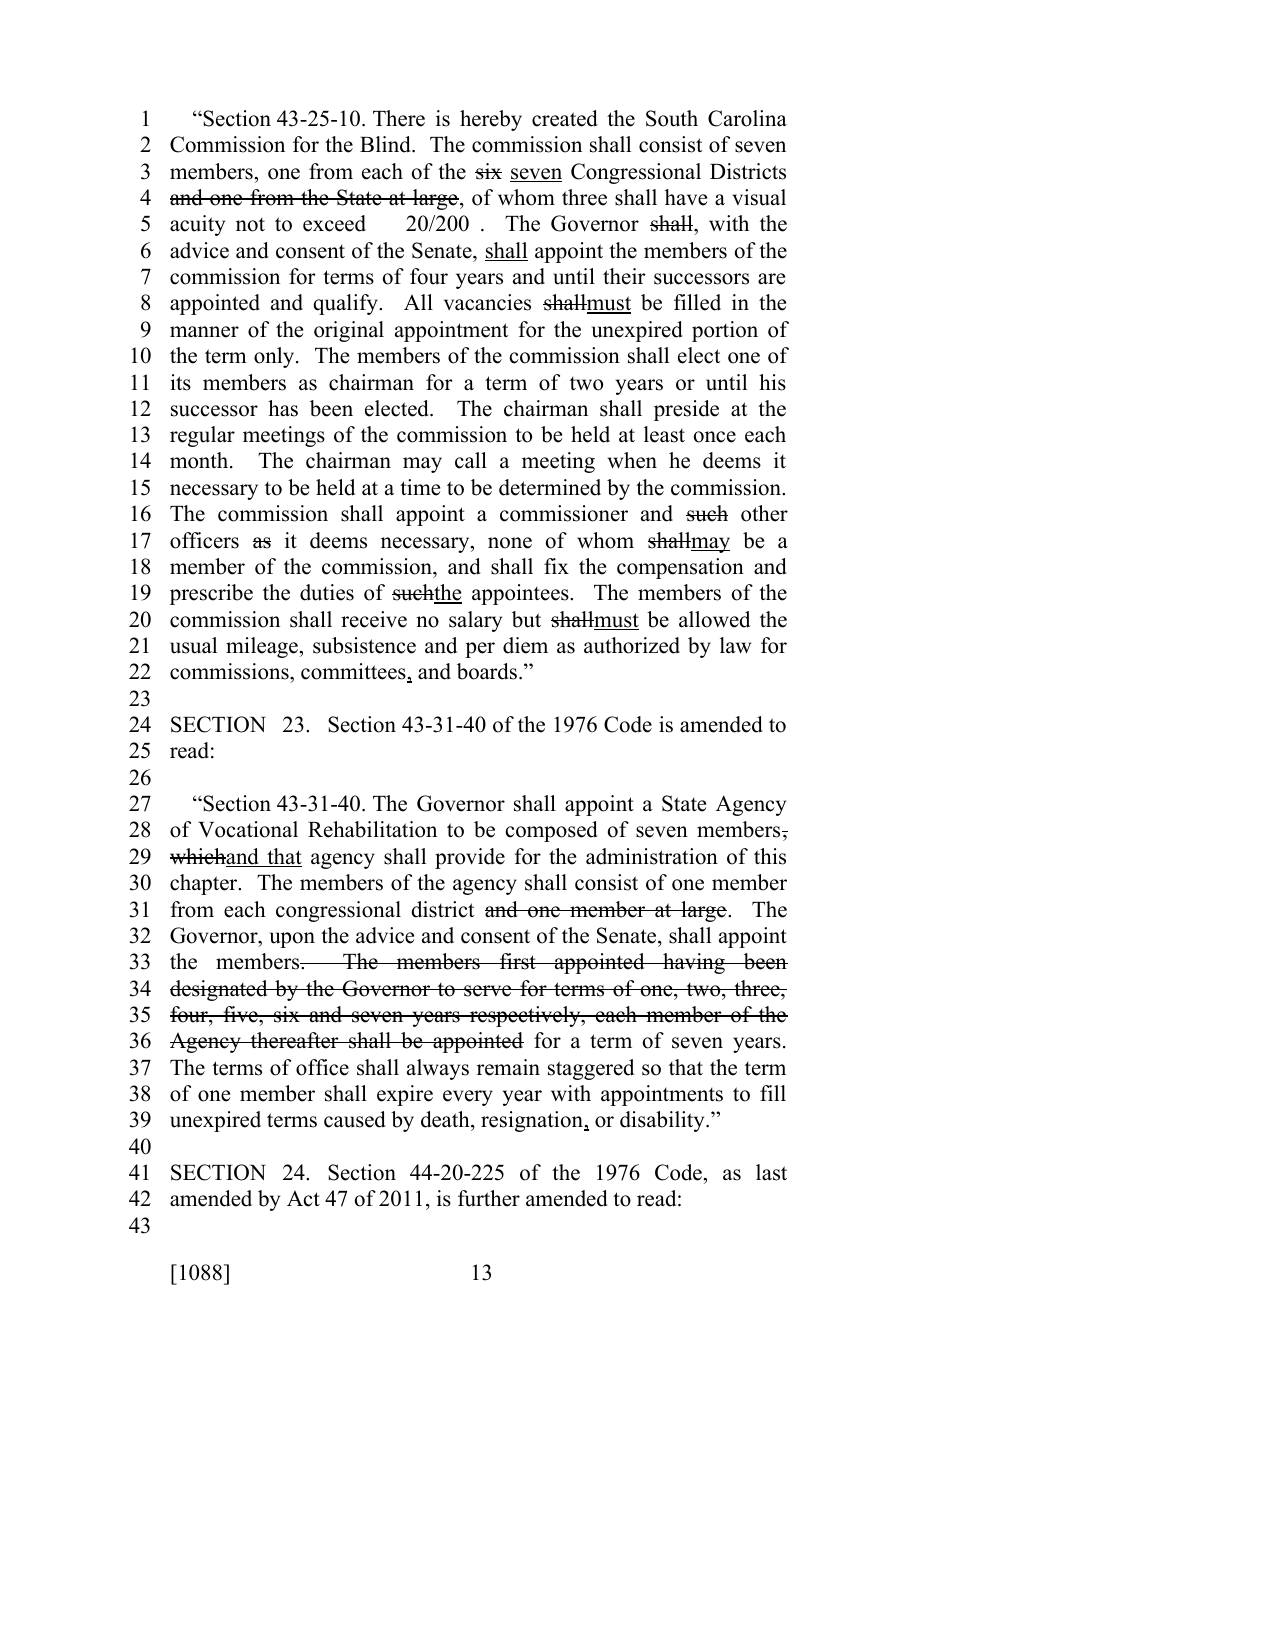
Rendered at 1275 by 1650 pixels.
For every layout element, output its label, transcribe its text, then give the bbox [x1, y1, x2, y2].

text “Section 43-31-40. The Governor shall appoint a State Agency of Vocational Rehabilitation to be composed of seven members, whichand that agency shall provide for the administration of this chapter. The members of the agency shall consist of one member from each congressional district and one member at large. The Governor, upon the advice and consent of the Senate, shall appoint the members. The members first appointed having been designated by the Governor to serve for terms of one, two, three, four, five, six and seven years respectively, each member of the Agency thereafter shall be appointed for a term of seven years. The terms of office shall always remain staggered so that the term of one member shall expire every year with appointments to fill unexpired terms caused by death, resignation, or disability.” [169, 790, 787, 989]
text “Section 43-25-10. There is hereby created the South Carolina Commission for the Blind. The commission shall consist of seven members, one from each of the six seven Congressional Districts and one from the State at large, of whom three shall have a visual acuity not to exceed 20/200 . The Governor shall, with the advice and consent of the Senate, shall appoint the members of the commission for terms of four years and until their successors are appointed and qualify. All vacancies shallmust be filled in the manner of the original appointment for the unexpired portion of the term only. The members of the commission shall elect one of its members as chairman for a term of two years or until his successor has been elected. The chairman shall preside at the regular meetings of the commission to be held at least once each month. The chairman may call a meeting when he deems it necessary to be held at a time to be determined by the commission. The commission shall appoint a commissioner and such other officers as it deems necessary, none of whom shallmay be a member of the commission, and shall fix the compensation and prescribe the duties of suchthe appointees. The members of the commission shall receive no salary but shallmust be allowed the usual mileage, subsistence and per diem as authorized by law for commissions, committees, and boards.” [169, 105, 787, 685]
text SECTION 23. Section 43-31-40 of the 1976 Code is amended to read: [169, 711, 787, 764]
text “Section 43-31-40. The Governor shall appoint a State Agency of Vocational Rehabilitation to be composed of seven members, whichand that agency shall provide for the administration of this chapter. The members of the agency shall consist of one member from each congressional district and one member at large. The Governor, upon the advice and consent of the Senate, shall appoint the members. The members first appointed having been designated by the Governor to serve for terms of one, two, three, four, five, six and seven years respectively, each member of the Agency thereafter shall be appointed for a term of seven years. The terms of office shall always remain staggered so that the term of one member shall expire every year with appointments to fill unexpired terms caused by death, resignation, or disability.” [169, 1016, 787, 1133]
text SECTION 24. Section 44-20-225 of the 1976 Code, as last amended by Act 47 of 2011, is further amended to read: [169, 1159, 787, 1212]
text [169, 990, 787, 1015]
